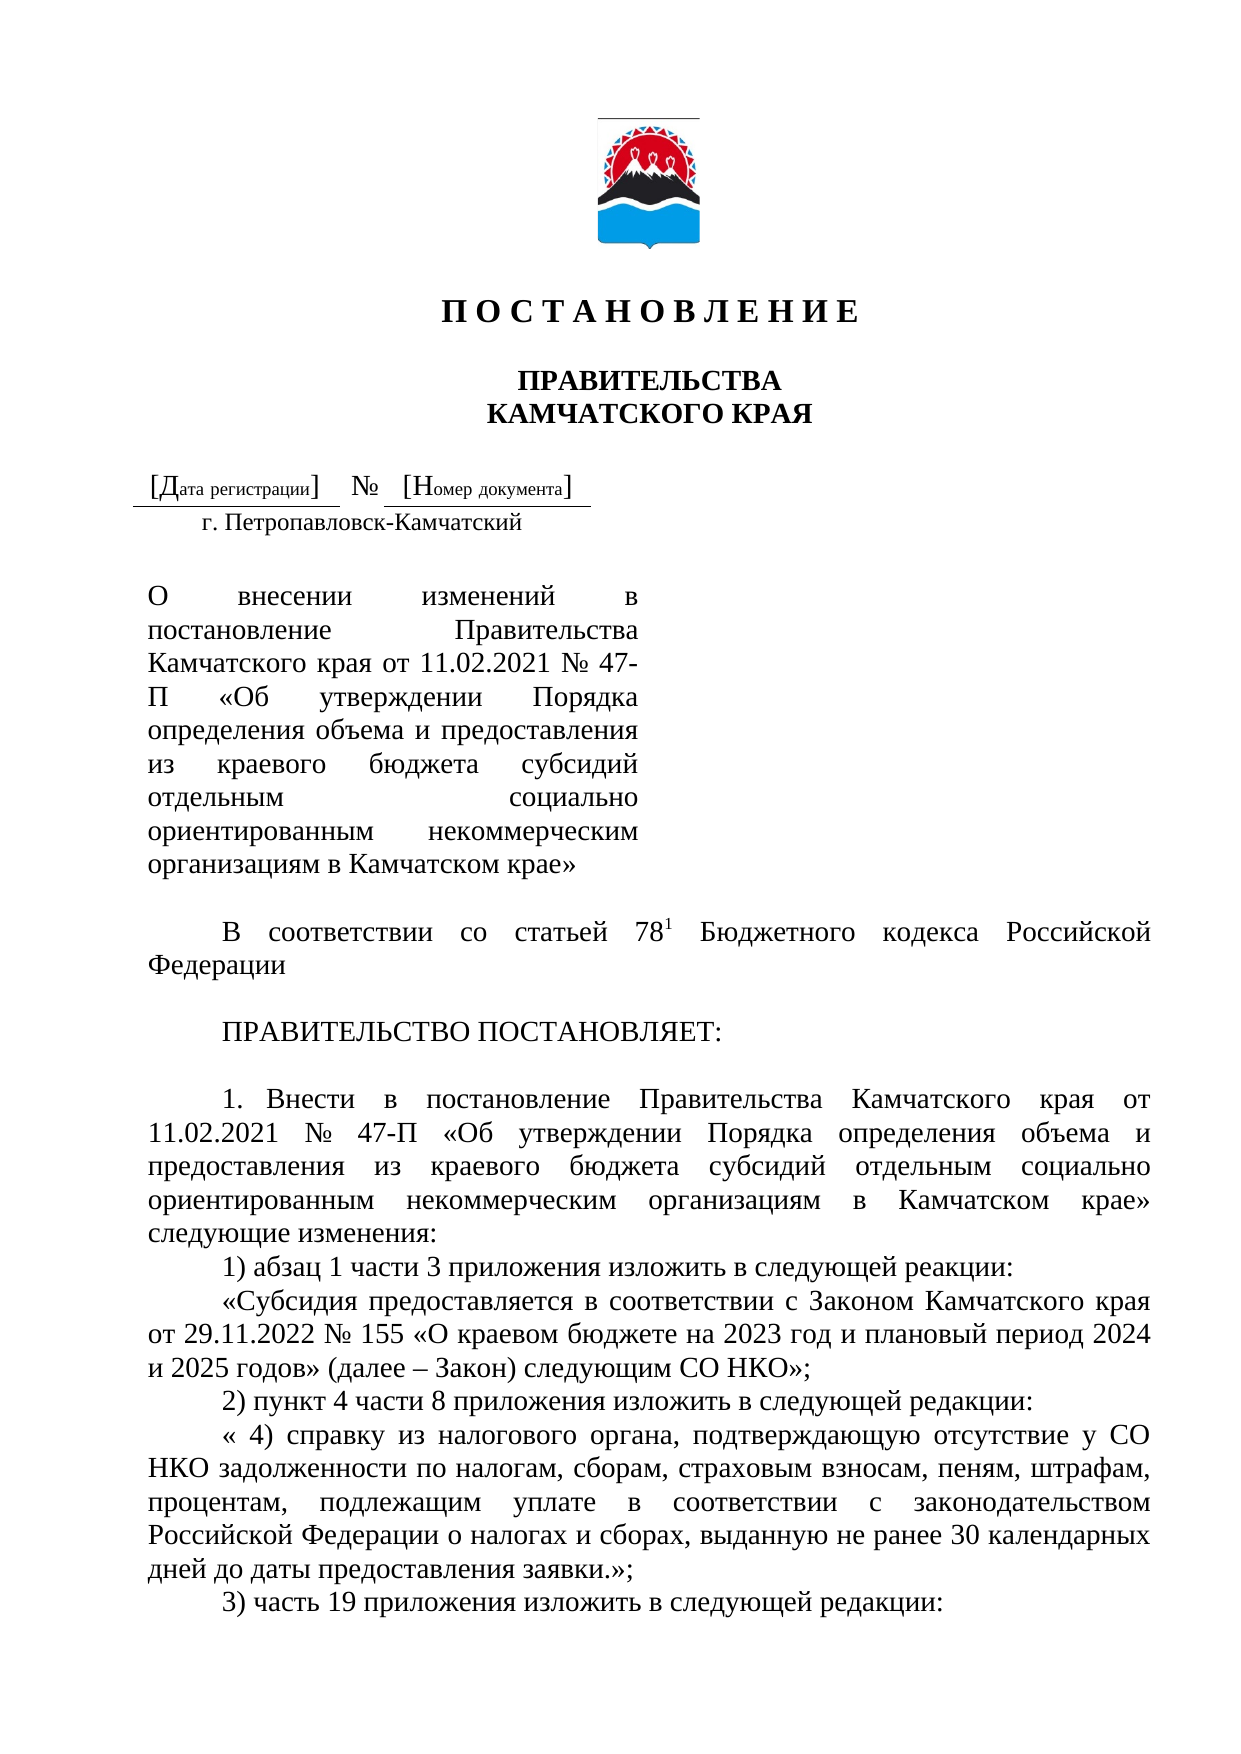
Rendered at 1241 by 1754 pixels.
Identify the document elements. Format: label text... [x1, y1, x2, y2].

list 1) абзац 1 части 3 приложения изложить в следующей реакции: [148, 1249, 1152, 1283]
text г. Петропавловск-Камчатский [148, 507, 576, 536]
list « 4) справку из налогового органа, подтверждающую отсутствие у СО НКО задолженности по налогам, сборам, страховым взносам, пеням, штрафам, процентам, подлежащим уплате в соответствии с законодательством Российской Федерации о налогах и сборах, выданную не ранее 30 календарных дней до даты предоставления заявки.»; [148, 1417, 1152, 1584]
picture [596, 118, 700, 246]
text П О С Т А Н О В Л Е Н И Е [148, 291, 1152, 329]
list «Субсидия предоставляется в соответствии с Законом Камчатского края от 29.11.2022 № 155 «О краевом бюджете на 2023 год и плановый период 2024 и 2025 годов» (далее – Закон) следующим СО НКО»; [148, 1283, 1152, 1383]
text ПРАВИТЕЛЬСТВО ПОСТАНОВЛЯЕТ: [148, 1014, 1152, 1048]
text ПРАВИТЕЛЬСТВА [148, 363, 1152, 396]
table_header № [340, 468, 384, 506]
table_header [Номер документа] [384, 468, 591, 506]
text В соответствии со статьей 781 Бюджетного кодекса Российской Федерации [148, 914, 1152, 981]
text КАМЧАТСКОГО КРАЯ [148, 396, 1152, 430]
list Внести в постановление Правительства Камчатского края от 11.02.2021 № 47-П «Об утверждении Порядка определения объема и предоставления из краевого бюджета субсидий отдельным социально ориентированным некоммерческим организациям в Камчатском крае» следующие изменения: [148, 1081, 1152, 1249]
table_header [Дата регистрации] [133, 468, 339, 506]
list 3) часть 19 приложения изложить в следующей редакции: [148, 1584, 1152, 1618]
list 2) пункт 4 части 8 приложения изложить в следующей редакции: [148, 1383, 1152, 1417]
picture [653, 241, 700, 246]
table_header О внесении изменений в постановление Правительства Камчатского края от 11.02.2021 № 47-П «Об утверждении Порядка определения объема и предоставления из краевого бюджета субсидий отдельным социально ориентированным некоммерческим организациям в Камчатском крае» [133, 578, 650, 880]
